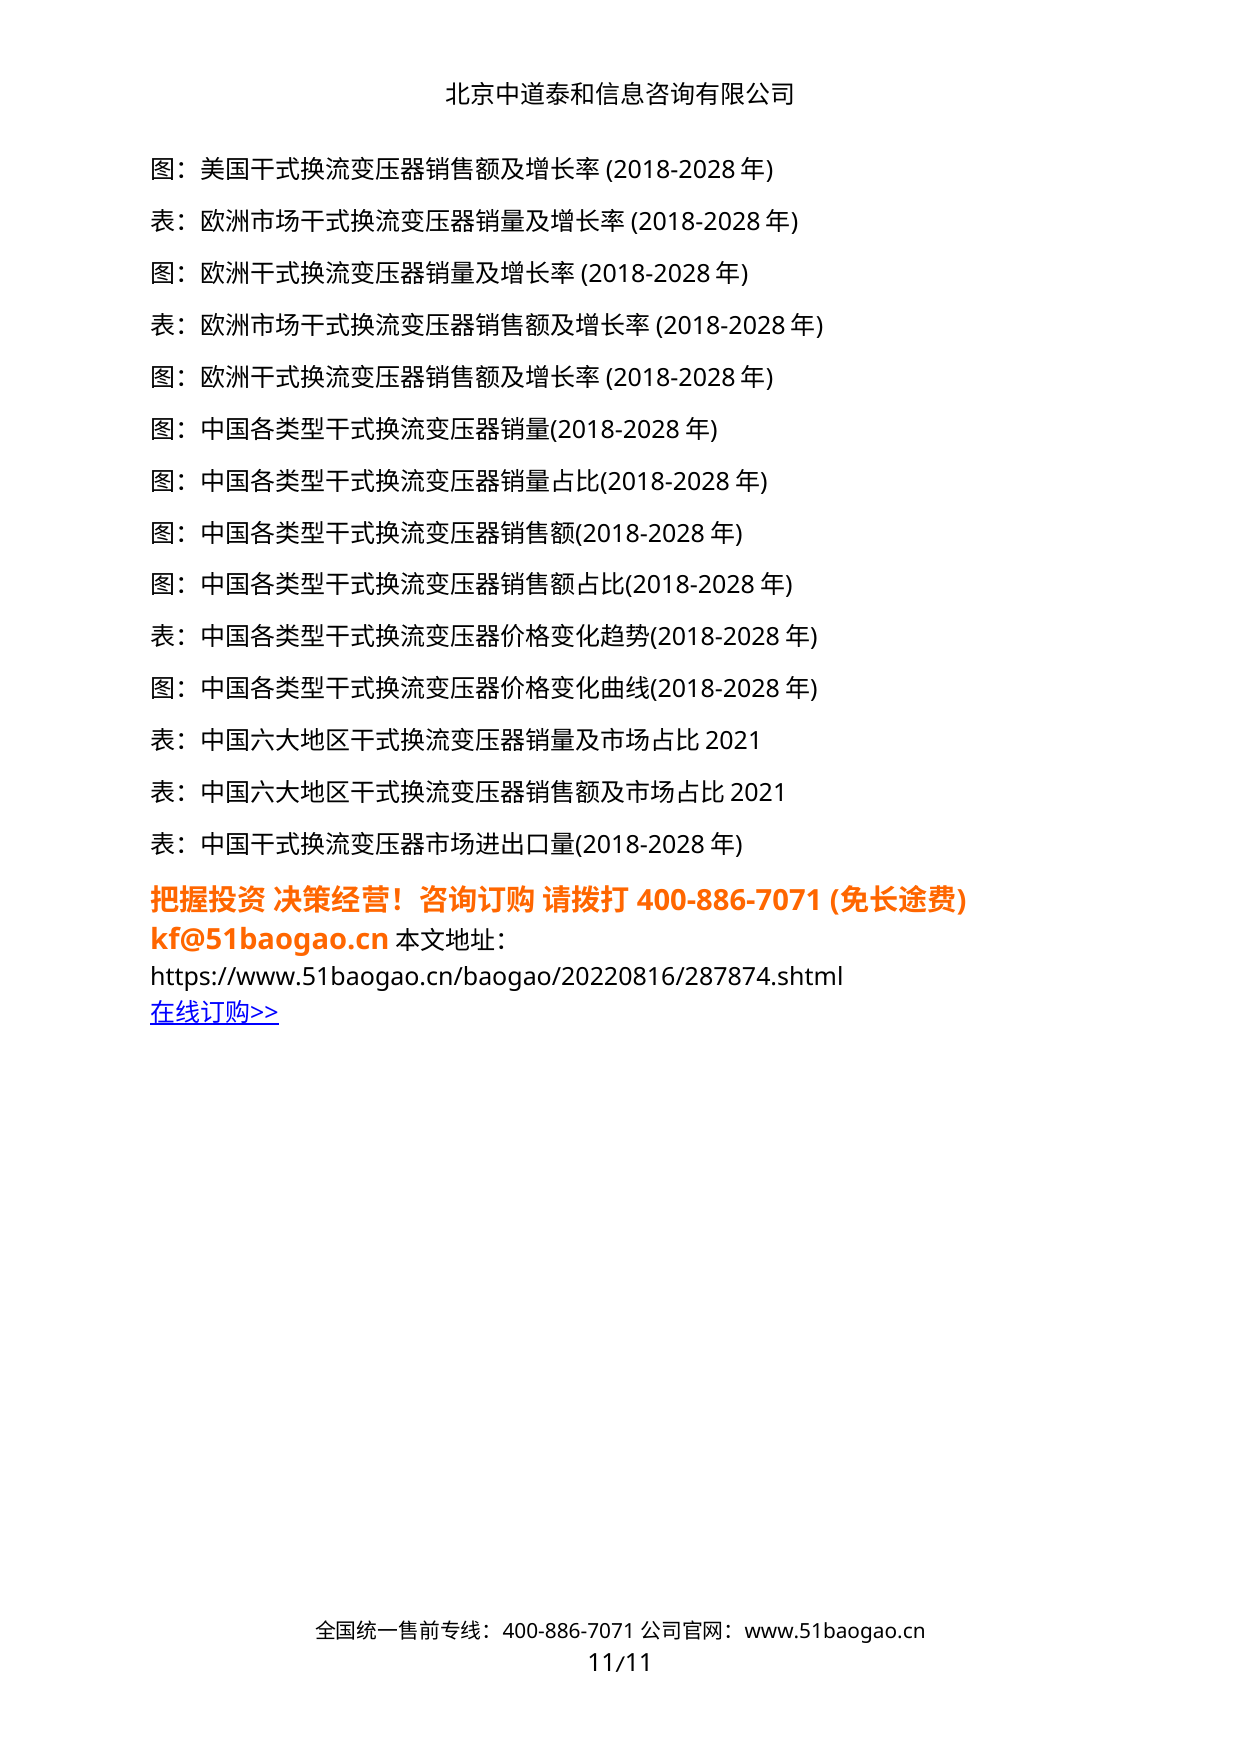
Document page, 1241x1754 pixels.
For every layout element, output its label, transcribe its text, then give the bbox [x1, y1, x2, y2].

text 把握投资 决策经营！咨询订购 请拨打 400-886-7071 (免长途费) kf@51baogao.cn本文地址：https://www.51baogao.cn/baogao/20220816/287874.shtml [150, 876, 1090, 992]
text 图：美国干式换流变压器销售额及增长率 (2018-2028年) [150, 150, 1090, 186]
text 在线订购>> [150, 992, 1090, 1029]
text 表：中国干式换流变压器市场进出口量(2018-2028年) [150, 824, 1090, 861]
text 表：中国各类型干式换流变压器价格变化趋势(2018-2028年) [150, 617, 1090, 653]
text 图：欧洲干式换流变压器销量及增长率 (2018-2028年) [150, 254, 1090, 290]
text 表：欧洲市场干式换流变压器销量及增长率 (2018-2028年) [150, 202, 1090, 238]
text 图：中国各类型干式换流变压器销售额占比(2018-2028年) [150, 565, 1090, 601]
text 表：中国六大地区干式换流变压器销量及市场占比2021 [150, 721, 1090, 757]
text 表：欧洲市场干式换流变压器销售额及增长率 (2018-2028年) [150, 306, 1090, 342]
text 图：中国各类型干式换流变压器销量(2018-2028年) [150, 409, 1090, 446]
text 图：欧洲干式换流变压器销售额及增长率 (2018-2028年) [150, 357, 1090, 394]
text 图：中国各类型干式换流变压器价格变化曲线(2018-2028年) [150, 669, 1090, 705]
text 图：中国各类型干式换流变压器销售额(2018-2028年) [150, 513, 1090, 549]
text 表：中国六大地区干式换流变压器销售额及市场占比2021 [150, 772, 1090, 809]
text 图：中国各类型干式换流变压器销量占比(2018-2028年) [150, 461, 1090, 497]
